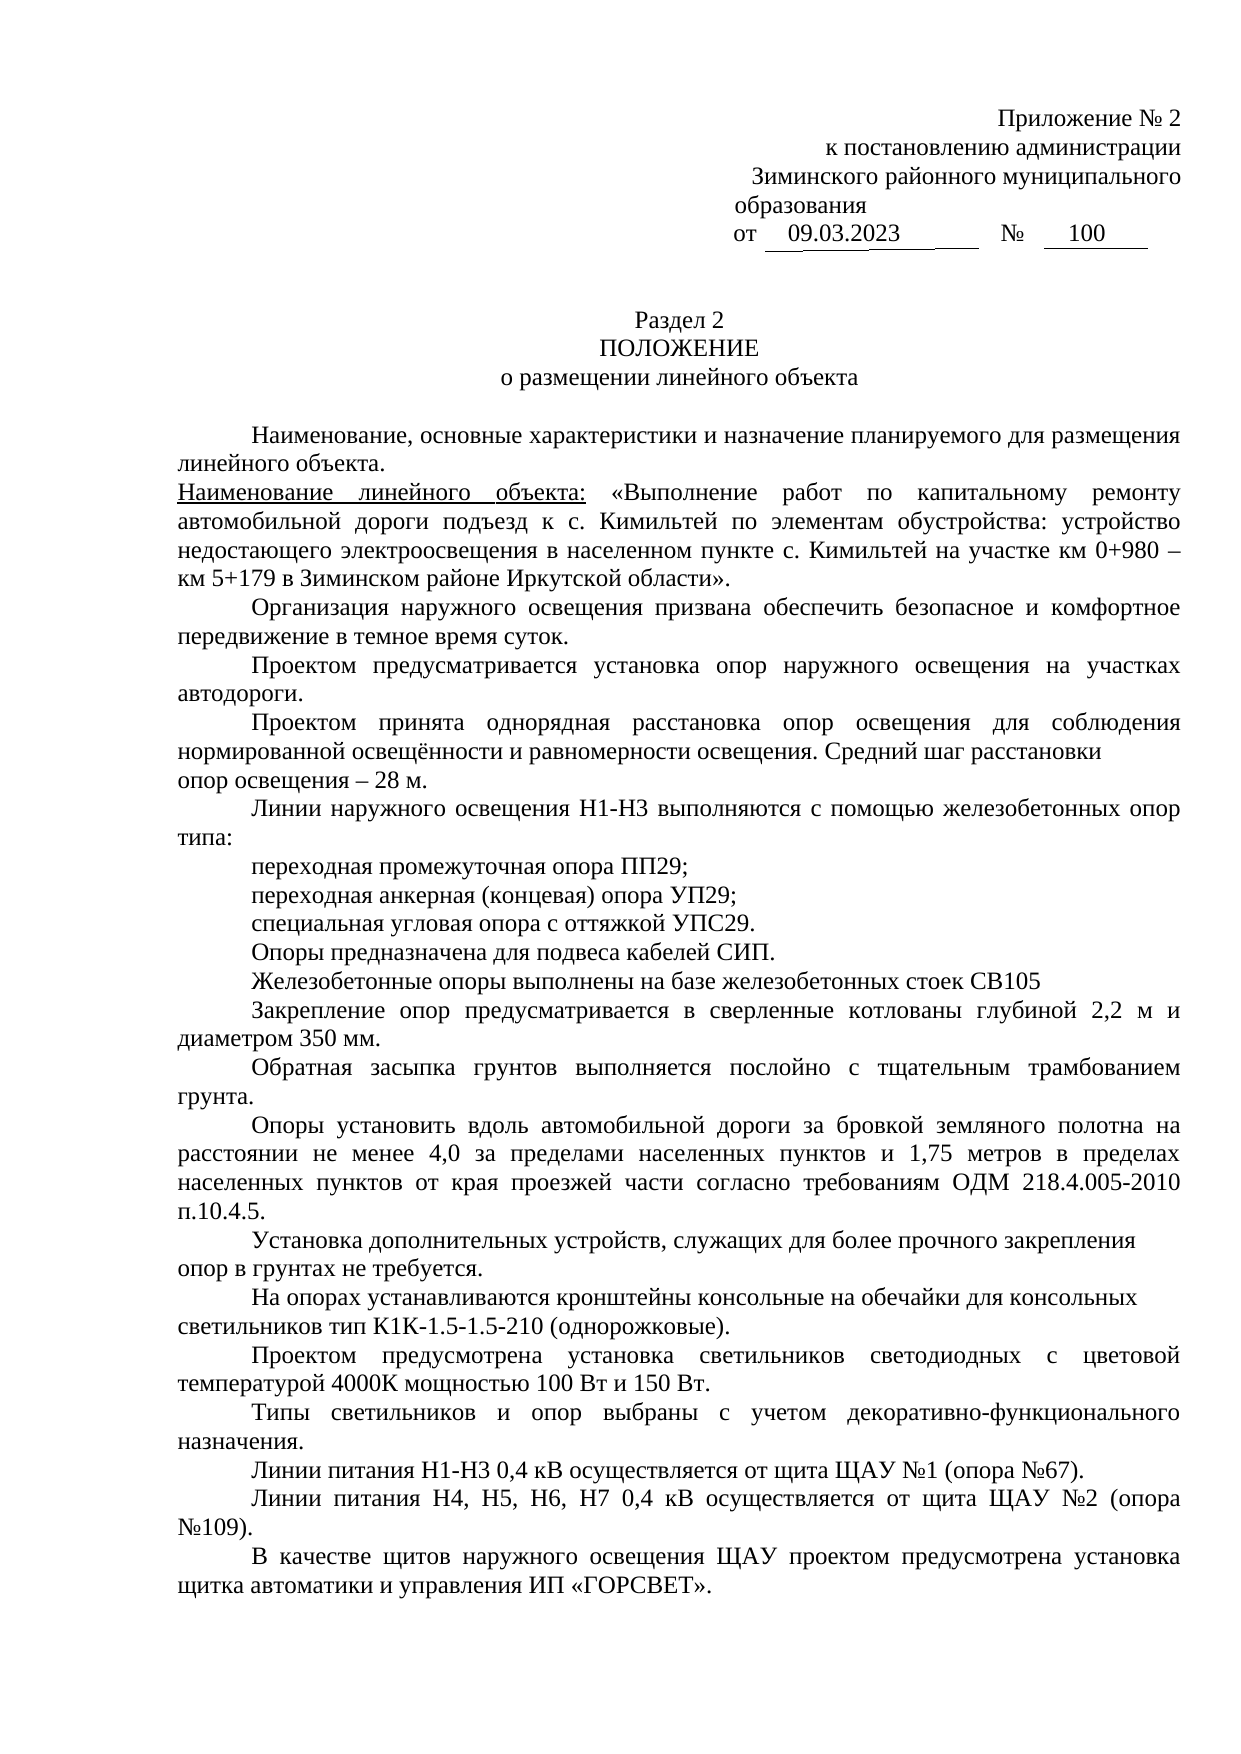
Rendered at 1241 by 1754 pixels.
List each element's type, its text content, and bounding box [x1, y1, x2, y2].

text от 09.03.2023 № 100 [177, 218, 1181, 247]
text Наименование линейного объекта: «Выполнение работ по капитальному ремонту автомобильной дороги подъезд к с. Кимильтей по элементам обустройства: устройство недостающего электроосвещения в населенном пункте с. Кимильтей на участке км 0+980 – км 5+179 в Зиминском районе Иркутской области». [177, 477, 1181, 592]
text опор в грунтах не требуется. [177, 1253, 1181, 1282]
text Опоры предназначена для подвеса кабелей СИП. [177, 937, 1181, 966]
text к постановлению администрации [177, 132, 1181, 161]
text Типы светильников и опор выбраны с учетом декоративно-функционального назначения. [177, 1397, 1181, 1455]
text светильников тип К1К-1.5-1.5-210 (однорожковые). [177, 1311, 1181, 1340]
text Линии питания Н1-Н3 0,4 кВ осуществляется от щита ЩАУ №1 (опора №67). [177, 1455, 1181, 1483]
text Приложение № 2 [177, 103, 1181, 132]
text Линии питания Н4, Н5, Н6, Н7 0,4 кВ осуществляется от щита ЩАУ №2 (опора №109). [177, 1483, 1181, 1541]
text Обратная засыпка грунтов выполняется послойно с тщательным трамбованием грунта. [177, 1052, 1181, 1110]
text Проектом предусмотрена установка светильников светодиодных с цветовой температурой 4000К мощностью 100 Вт и 150 Вт. [177, 1340, 1181, 1397]
text В качестве щитов наружного освещения ЩАУ проектом предусмотрена установка щитка автоматики и управления ИП «ГОРСВЕТ». [177, 1541, 1181, 1598]
text переходная анкерная (концевая) опора УП29; [177, 880, 1181, 908]
text опор освещения – 28 м. [177, 765, 1181, 793]
text Линии наружного освещения Н1-Н3 выполняются с помощью железобетонных опор типа: [177, 793, 1181, 851]
text Раздел 2 [177, 305, 1181, 333]
text о размещении линейного объекта [177, 362, 1181, 391]
text ПОЛОЖЕНИЕ [177, 333, 1181, 362]
text образования [177, 190, 1181, 218]
text специальная угловая опора с оттяжкой УПС29. [177, 908, 1181, 937]
text переходная промежуточная опора ПП29; [177, 851, 1181, 880]
text Наименование, основные характеристики и назначение планируемого для размещения линейного объекта. [177, 420, 1181, 477]
text На опорах устанавливаются кронштейны консольные на обечайки для консольных [177, 1282, 1181, 1311]
text Проектом предусматривается установка опор наружного освещения на участках автодороги. [177, 650, 1181, 707]
text Закрепление опор предусматривается в сверленные котлованы глубиной 2,2 м и диаметром 350 мм. [177, 995, 1181, 1052]
text Опоры установить вдоль автомобильной дороги за бровкой земляного полотна на расстоянии не менее 4,0 за пределами населенных пунктов и 1,75 метров в пределах населенных пунктов от края проезжей части согласно требованиям ОДМ 218.4.005-2010 п.10.4.5. [177, 1110, 1181, 1225]
text Установка дополнительных устройств, служащих для более прочного закрепления [177, 1225, 1181, 1253]
text Проектом принята однорядная расстановка опор освещения для соблюдения нормированной освещённости и равномерности освещения. Средний шаг расстановки [177, 707, 1181, 765]
text Организация наружного освещения призвана обеспечить безопасное и комфортное передвижение в темное время суток. [177, 592, 1181, 650]
text Зиминского районного муниципального [177, 161, 1181, 190]
text Железобетонные опоры выполнены на базе железобетонных стоек СВ105 [177, 966, 1181, 995]
